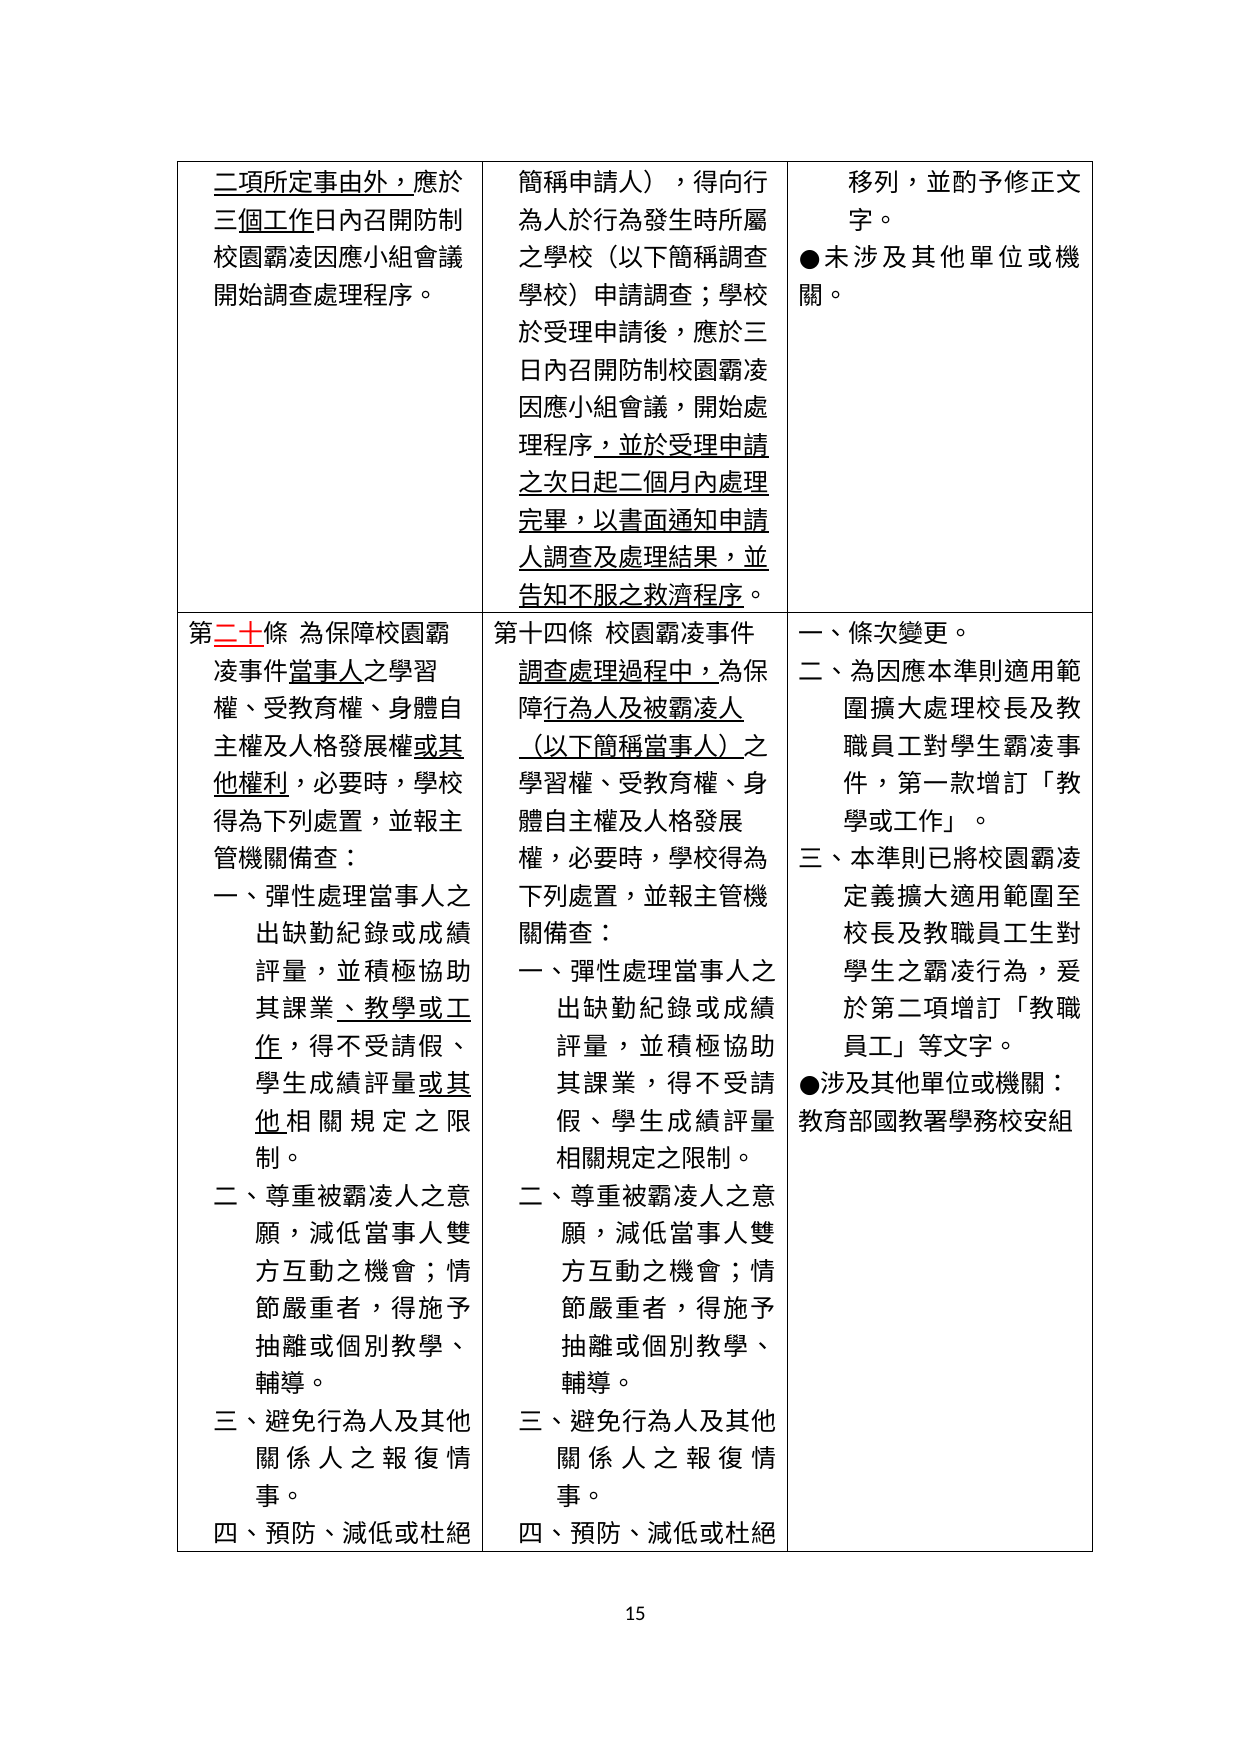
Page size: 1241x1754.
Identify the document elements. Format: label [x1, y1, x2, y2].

table_cell [788, 162, 1092, 612]
table_cell [788, 613, 1092, 1551]
table_cell [178, 613, 482, 1551]
table_cell [483, 162, 787, 612]
table_cell [483, 613, 787, 1551]
table_cell [178, 162, 482, 612]
